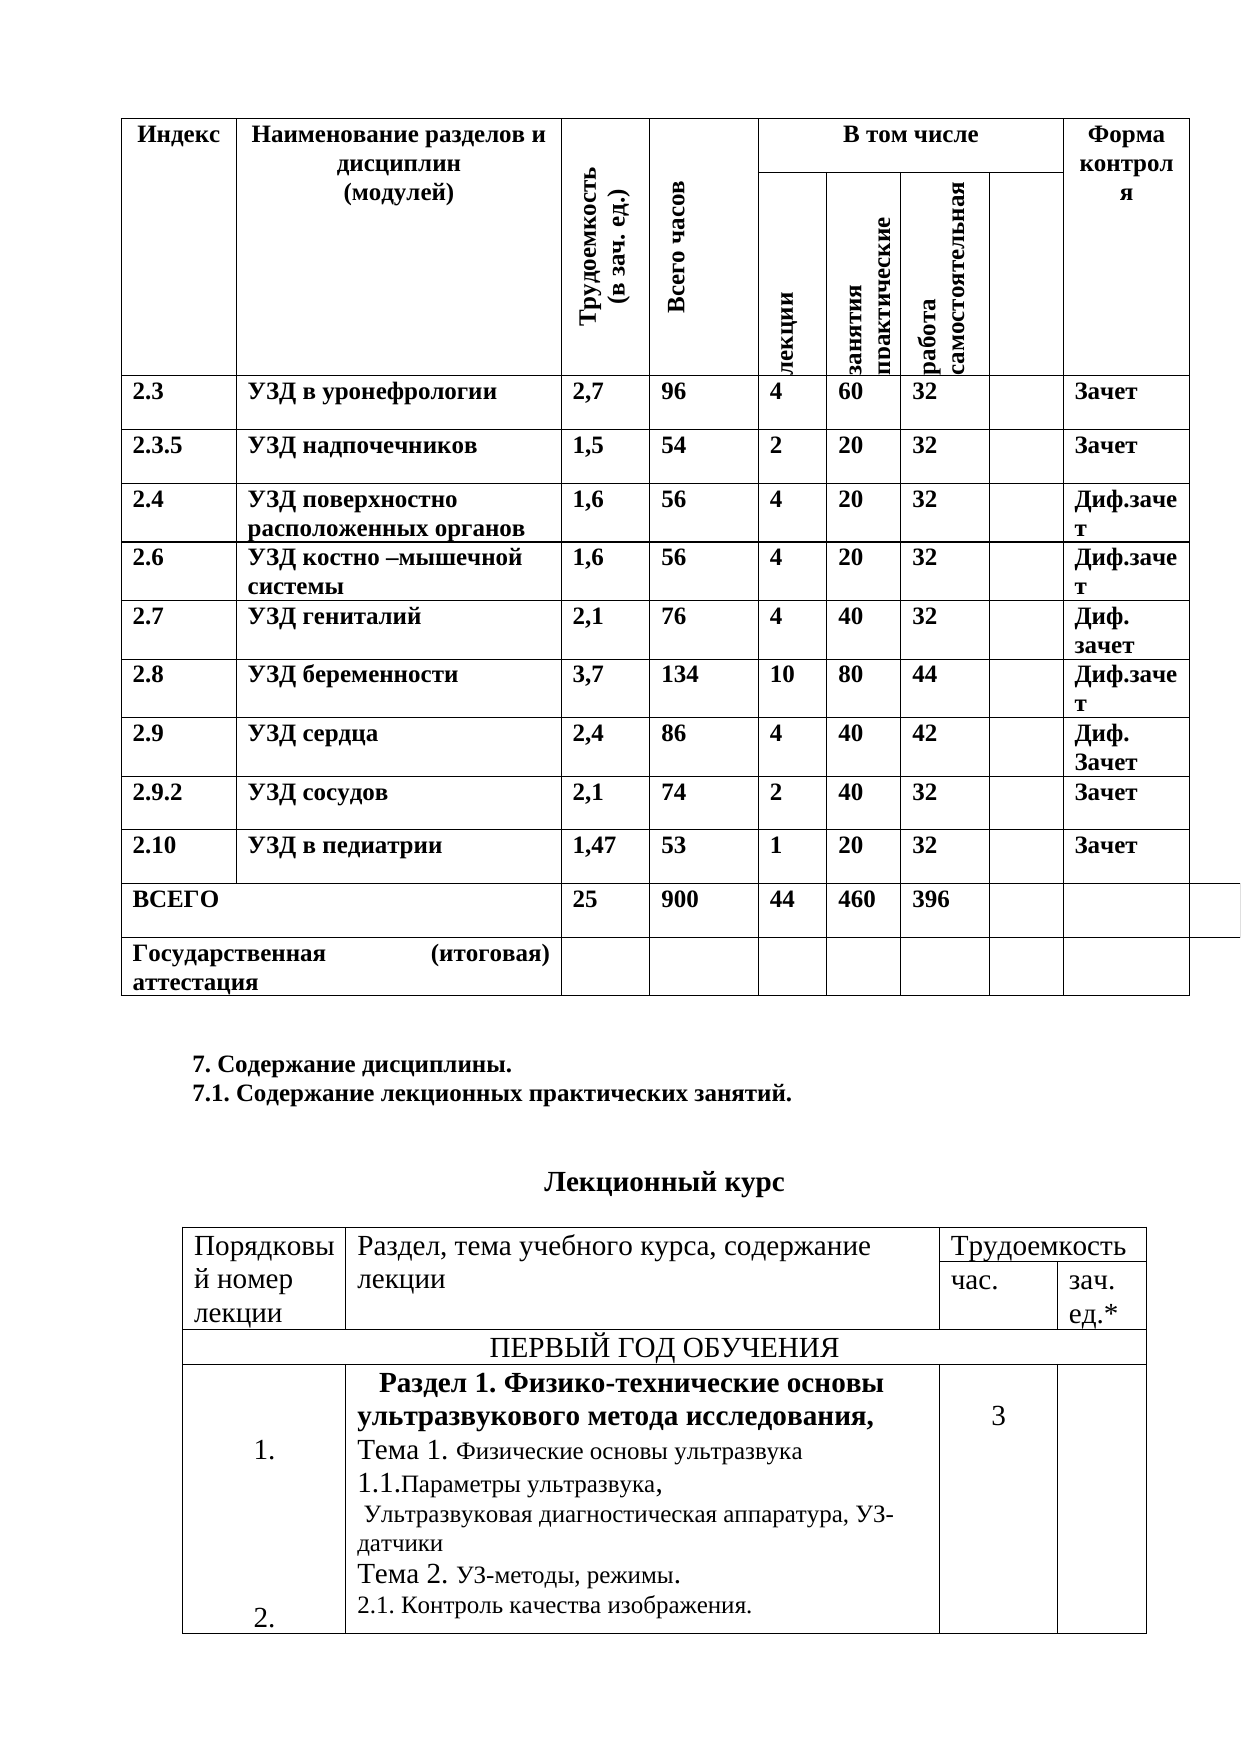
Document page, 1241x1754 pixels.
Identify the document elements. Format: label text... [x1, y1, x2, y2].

table_cell [1064, 884, 1189, 937]
table_cell 20 [827, 830, 900, 883]
table_cell [990, 376, 1063, 429]
table_cell 32 [901, 777, 989, 829]
table_cell [562, 938, 649, 995]
table_cell 32 [901, 484, 989, 541]
table_cell 74 [650, 777, 758, 829]
table_cell 44 [901, 660, 989, 717]
table_header Индекс [122, 119, 236, 375]
table_cell зач. ед.* [1058, 1262, 1146, 1329]
table_cell 2.3 [122, 376, 236, 429]
table_cell 2 [759, 430, 826, 483]
table_cell [990, 543, 1063, 600]
table_cell 2.10 [122, 830, 236, 883]
table_cell 4 [759, 601, 826, 658]
table_cell УЗД гениталий [237, 601, 561, 658]
table_cell ПЕРВЫЙ ГОД ОБУЧЕНИЯ [183, 1330, 1146, 1364]
table_cell 76 [650, 601, 758, 658]
table_header Раздел, тема учебного курса, содержание лекции [346, 1228, 939, 1329]
table_header В том числе [759, 119, 1063, 172]
text 7. Содержание дисциплины. [177, 1049, 1152, 1078]
table_cell [990, 830, 1063, 883]
table_cell 900 [650, 884, 758, 937]
table_cell [827, 938, 900, 995]
table_cell 56 [650, 543, 758, 600]
table_header Форма контроля [1064, 119, 1189, 375]
table_cell УЗД костно –мышечной системы [237, 543, 561, 600]
table_cell 4 [759, 376, 826, 429]
table_cell 460 [827, 884, 900, 937]
table_header Трудоемкость [940, 1228, 1146, 1261]
table_cell Государственная (итоговая) аттестация [122, 938, 561, 995]
table_cell 2.3.5 [122, 430, 236, 483]
table_cell 2.4 [122, 484, 236, 541]
text Лекционный курс [177, 1164, 1152, 1198]
table_header Трудоемкость (в зач. ед.) [562, 119, 649, 375]
table_cell 2,4 [562, 718, 649, 776]
table_cell 1,6 [562, 484, 649, 541]
table_cell УЗД беременности [237, 660, 561, 717]
table_cell 1,6 [562, 543, 649, 600]
table_header Порядковый номер лекции [183, 1228, 345, 1329]
table_cell Зачет [1064, 376, 1189, 429]
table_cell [183, 1365, 345, 1633]
table_cell [990, 660, 1063, 717]
table_cell 2.8 [122, 660, 236, 717]
table_cell 134 [650, 660, 758, 717]
table_cell УЗД поверхностно расположенных органов [237, 484, 561, 541]
table_cell 4 [759, 484, 826, 541]
table_cell [990, 601, 1063, 658]
table_cell час. [940, 1262, 1057, 1329]
table_cell [990, 718, 1063, 776]
table_cell 2 [759, 777, 826, 829]
table_cell УЗД надпочечников [237, 430, 561, 483]
table_cell 53 [650, 830, 758, 883]
table_cell 2,1 [562, 777, 649, 829]
table_cell 2.9.2 [122, 777, 236, 829]
table_cell 44 [759, 884, 826, 937]
table_cell 10 [759, 660, 826, 717]
table_cell 60 [827, 376, 900, 429]
table_cell 1,5 [562, 430, 649, 483]
table_header Всего часов [650, 119, 758, 375]
table_cell 1 [759, 830, 826, 883]
table_cell 20 [827, 484, 900, 541]
table_cell Зачет [1064, 430, 1189, 483]
table_cell 4 [759, 718, 826, 776]
table_cell 40 [827, 601, 900, 658]
table_cell [1190, 884, 1240, 937]
table_cell 86 [650, 718, 758, 776]
table_cell 56 [650, 484, 758, 541]
table_cell работа самостоятельная [901, 173, 989, 375]
table_cell [650, 938, 758, 995]
table_cell Диф.зачет [1064, 660, 1189, 717]
table_cell 2.9 [122, 718, 236, 776]
table_cell 96 [650, 376, 758, 429]
table_cell 2.7 [122, 601, 236, 658]
table_cell ВСЕГО [122, 884, 561, 937]
table_cell Диф.зачет [1064, 484, 1189, 541]
table_cell 2,7 [562, 376, 649, 429]
table_cell 396 [901, 884, 989, 937]
table_cell 1,47 [562, 830, 649, 883]
table_cell [759, 938, 826, 995]
table_cell 32 [901, 543, 989, 600]
table_cell 32 [901, 376, 989, 429]
table_cell 25 [562, 884, 649, 937]
table_cell 4 [759, 543, 826, 600]
table_cell [1058, 1365, 1146, 1633]
table_cell Диф.зачет [1064, 543, 1189, 600]
table_cell [1064, 938, 1189, 995]
table_cell [990, 430, 1063, 483]
table_cell 2,1 [562, 601, 649, 658]
table_cell 2.6 [122, 543, 236, 600]
table_cell 3 6 4 2 2 4 4 10 [940, 1365, 1057, 1633]
table_cell УЗД сосудов [237, 777, 561, 829]
table_cell УЗД сердца [237, 718, 561, 776]
table_cell 80 [827, 660, 900, 717]
table_cell 32 [901, 601, 989, 658]
table_cell 3,7 [562, 660, 649, 717]
table_cell 20 [827, 430, 900, 483]
table_cell занятия практические [827, 173, 900, 375]
table_cell УЗД в уронефрологии [237, 376, 561, 429]
table_cell [990, 484, 1063, 541]
table_cell [990, 173, 1063, 375]
table_cell [901, 938, 989, 995]
table_cell 42 [901, 718, 989, 776]
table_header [237, 119, 561, 375]
table_cell 40 [827, 718, 900, 776]
table_cell 40 [827, 777, 900, 829]
table_cell Зачет [1064, 830, 1189, 883]
table_cell УЗД в педиатрии [237, 830, 561, 883]
table_cell Диф. зачет [1064, 601, 1189, 658]
table_cell лекции [759, 173, 826, 375]
text 7.1. Содержание лекционных практических занятий. [177, 1078, 1152, 1107]
table_cell [990, 884, 1063, 937]
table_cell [346, 1365, 939, 1633]
table_cell 32 [901, 830, 989, 883]
table_cell Диф. Зачет [1064, 718, 1189, 776]
table_cell 54 [650, 430, 758, 483]
table_cell 20 [827, 543, 900, 600]
table_cell Зачет [1064, 777, 1189, 829]
table_cell 32 [901, 430, 989, 483]
table_cell [990, 777, 1063, 829]
table_cell [990, 938, 1063, 995]
